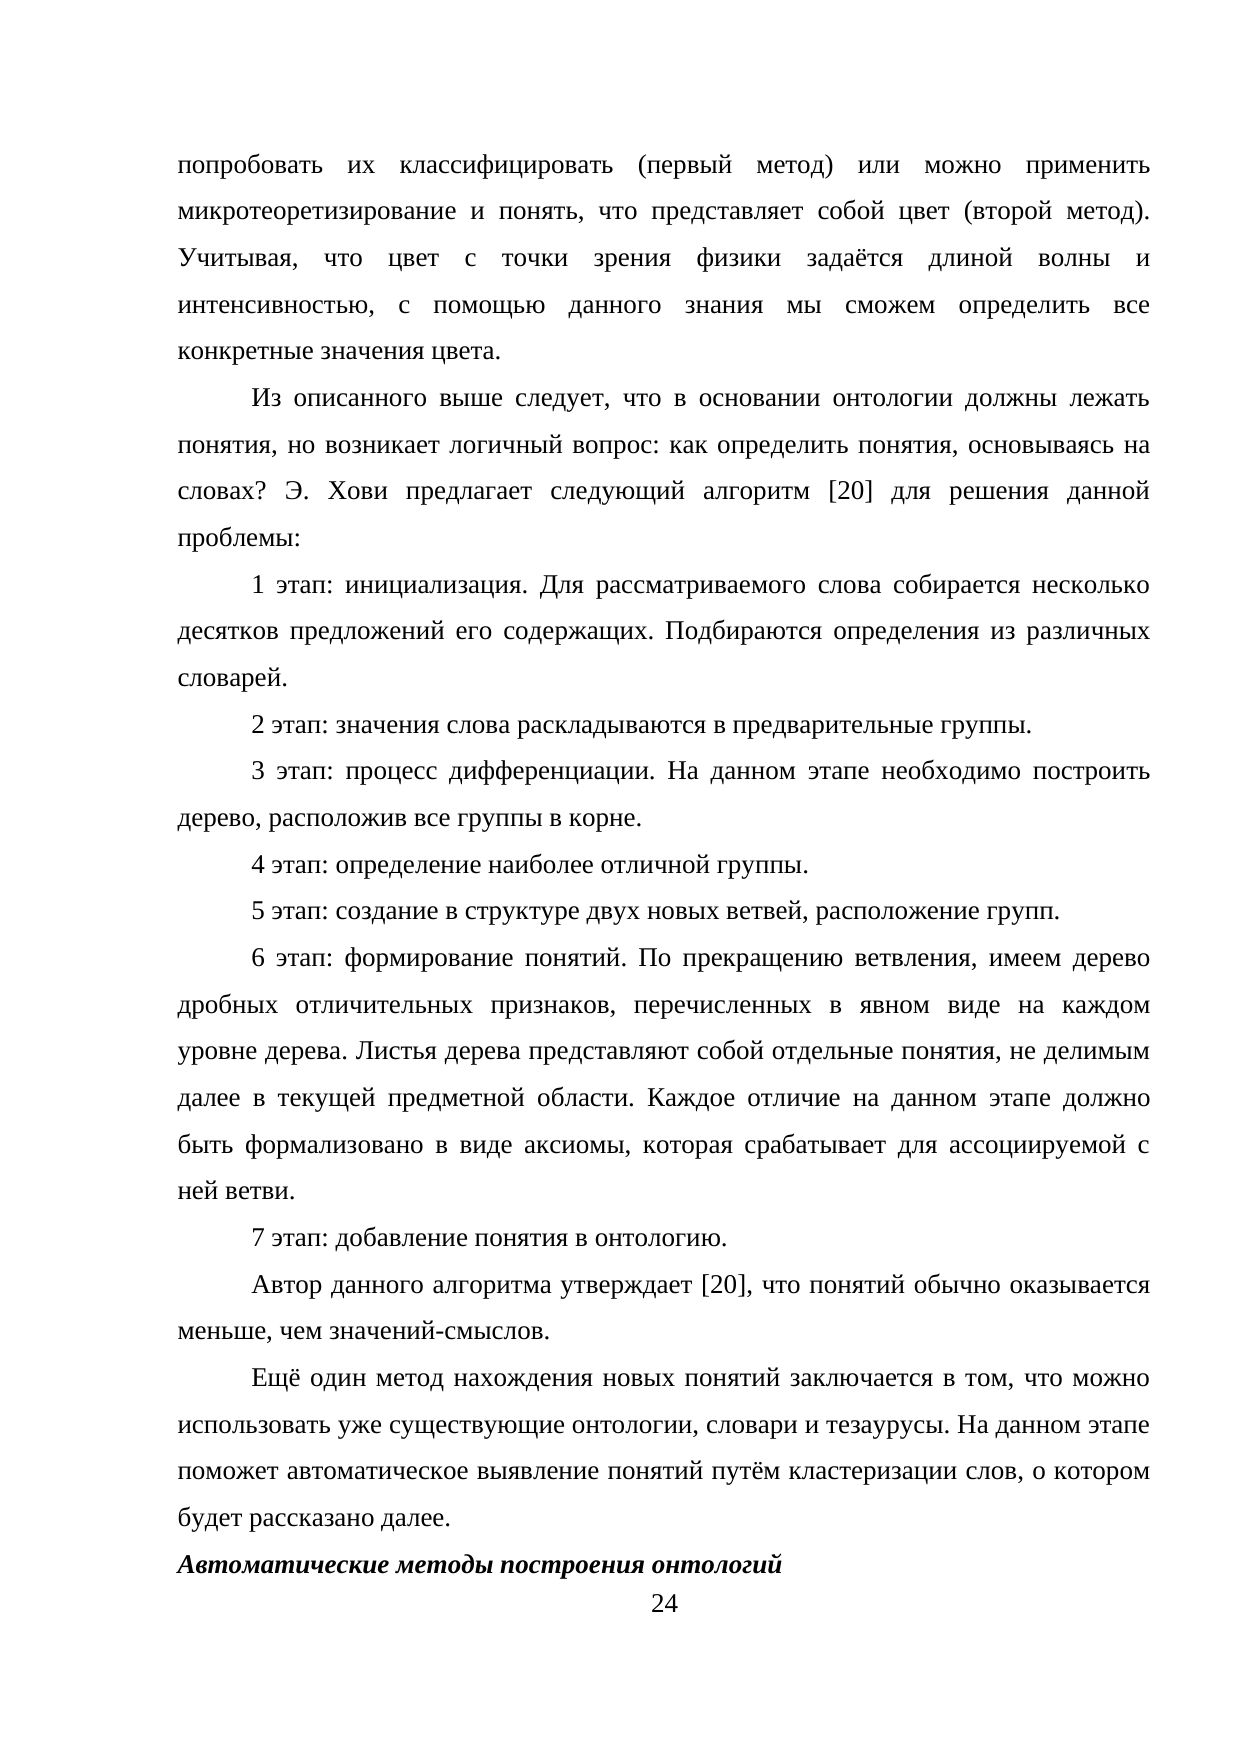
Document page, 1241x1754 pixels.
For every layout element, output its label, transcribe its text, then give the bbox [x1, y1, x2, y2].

text 2 этап: значения слова раскладываются в предварительные группы. [177, 708, 1152, 739]
text 5 этап: создание в структуре двух новых ветвей, расположение групп. [177, 894, 1152, 926]
text 7 этап: добавление понятия в онтологию. [177, 1221, 1152, 1252]
text 4 этап: определение наиболее отличной группы. [177, 848, 1152, 879]
text 1 этап: инициализация. Для рассматриваемого слова собирается несколько десятков предложений его содержащих. Подбираются определения из различных словарей. [177, 568, 1152, 692]
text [177, 148, 1152, 366]
text 3 этап: процесс дифференциации. На данном этапе необходимо построить дерево, расположив все группы в корне. [177, 754, 1152, 832]
text Автор данного алгоритма утверждает [20], что понятий обычно оказывается меньше, чем значений-смыслов. [177, 1268, 1152, 1346]
text Ещё один метод нахождения новых понятий заключается в том, что можно использовать уже существующие онтологии, словари и тезаурусы. На данном этапе поможет автоматическое выявление понятий путём кластеризации слов, о котором будет рассказано далее. [177, 1361, 1152, 1532]
text 6 этап: формирование понятий. По прекращению ветвления, имеем дерево дробных отличительных признаков, перечисленных в явном виде на каждом уровне дерева. Листья дерева представляют собой отдельные понятия, не делимым далее в текущей предметной области. Каждое отличие на данном этапе должно быть формализовано в виде аксиомы, которая срабатывает для ассоциируемой с ней ветви. [177, 941, 1152, 1206]
text Из описанного выше следует, что в основании онтологии должны лежать понятия, но возникает логичный вопрос: как определить понятия, основываясь на словах? Э. Хови предлагает следующий алгоритм [20] для решения данной проблемы: [177, 381, 1152, 552]
text Автоматические методы построения онтологий [177, 1548, 1152, 1579]
